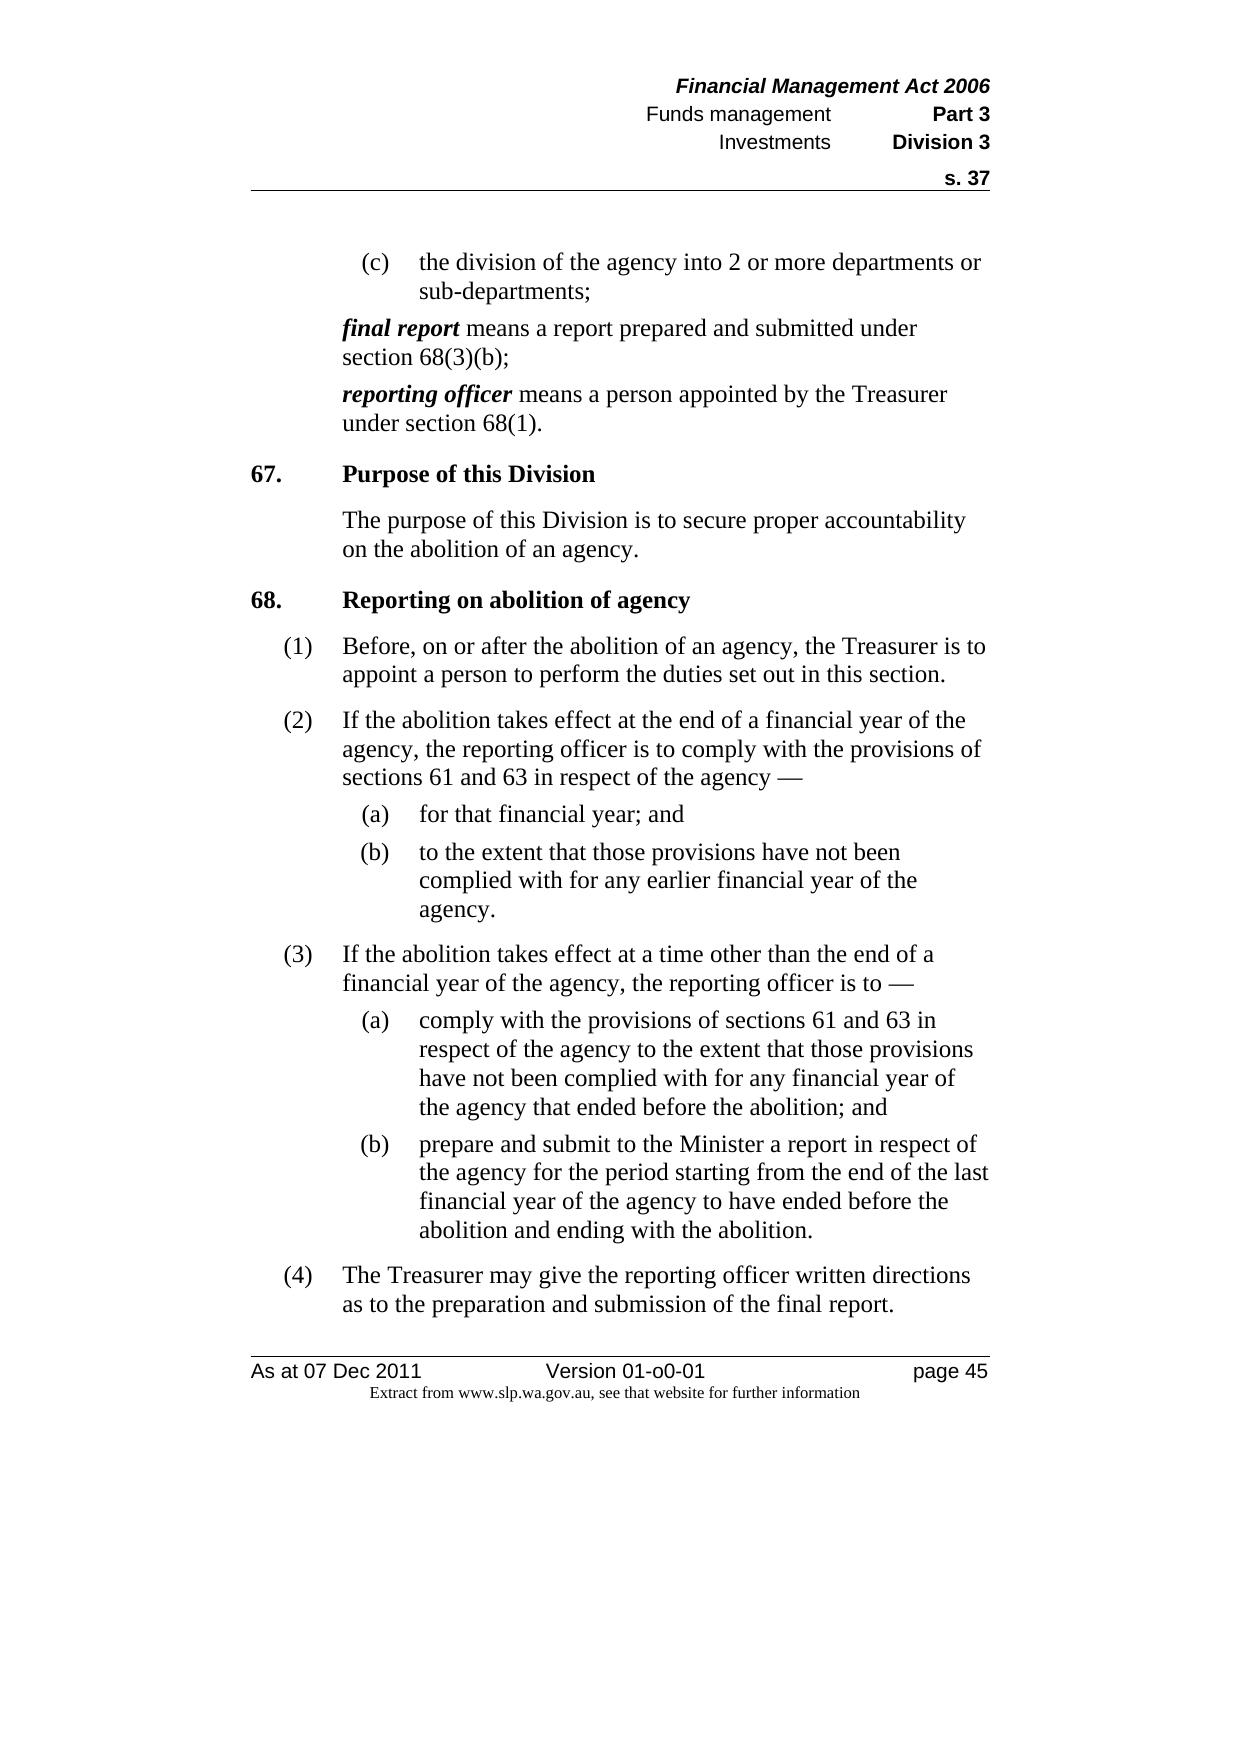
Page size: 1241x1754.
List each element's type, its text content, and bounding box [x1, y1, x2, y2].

subtitle 67. Purpose of this Division [251, 459, 990, 488]
text final report means a report prepared and submitted under section 68(3)(b); [251, 313, 990, 371]
text (3) If the abolition takes effect at a time other than the end of a financial year of the agency, the reporting officer is to — [251, 939, 990, 997]
text (2) If the abolition takes effect at the end of a financial year of the agency, the reporting officer is to comply with the provisions of sections 61 and 63 in respect of the agency — [251, 705, 990, 791]
text The purpose of this Division is to secure proper accountability on the abolition of an agency. [251, 505, 990, 562]
text (b) to the extent that those provisions have not been complied with for any earlier financial year of the agency. [251, 837, 990, 923]
text (b) prepare and submit to the Minister a report in respect of the agency for the period starting from the end of the last financial year of the agency to have ended before the abolition and ending with the abolition. [251, 1129, 990, 1244]
text (a) comply with the provisions of sections 61 and 63 in respect of the agency to the extent that those provisions have not been complied with for any financial year of the agency that ended before the abolition; and [251, 1005, 990, 1120]
subtitle 68. Reporting on abolition of agency [251, 585, 990, 614]
text (a) for that financial year; and [251, 799, 990, 828]
text reporting officer means a person appointed by the Treasurer under section 68(1). [251, 379, 990, 437]
text (4) The Treasurer may give the reporting officer written directions as to the preparation and submission of the final report. [251, 1260, 990, 1318]
text (c) the division of the agency into 2 or more departments or sub-departments; [251, 247, 990, 305]
text (1) Before, on or after the abolition of an agency, the Treasurer is to appoint a person to perform the duties set out in this section. [251, 631, 990, 688]
